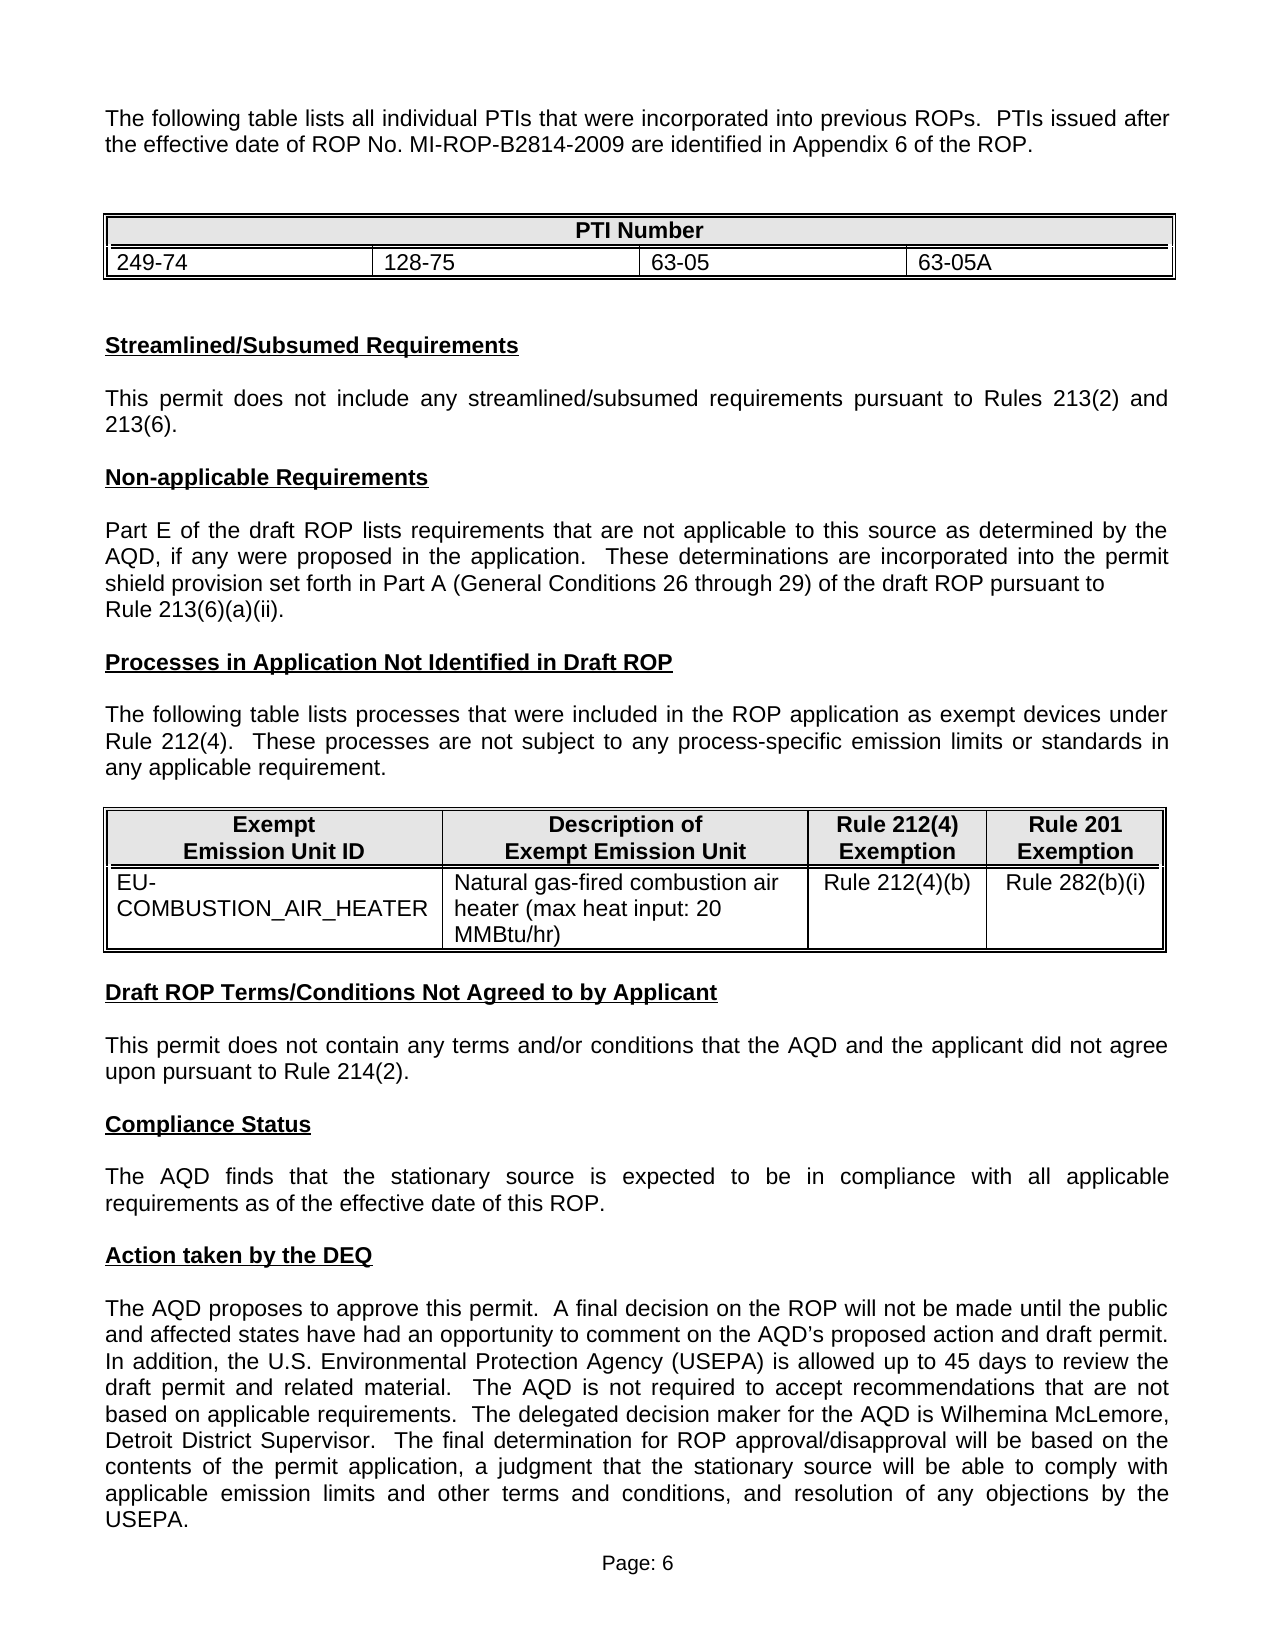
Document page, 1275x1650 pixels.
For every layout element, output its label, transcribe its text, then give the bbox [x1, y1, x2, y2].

text Streamlined/Subsumed Requirements [105, 332, 1170, 359]
table_cell EU-COMBUSTION_AIR_HEATER [105, 864, 442, 948]
text Draft ROP Terms/Conditions Not Agreed to by Applicant [105, 979, 1170, 1005]
text Action taken by the DEQ [105, 1242, 1170, 1269]
table_header Exempt Emission Unit ID [108, 811, 442, 864]
text Non-applicable Requirements [105, 464, 1170, 490]
text Rule 213(6)(a)(ii). [105, 596, 1170, 622]
table_cell 249-74 [105, 244, 372, 275]
table_cell Rule 282(b)(i) [987, 864, 1164, 948]
table_cell Rule 212(4)(b) [809, 869, 986, 948]
table_cell 63-05 [640, 249, 906, 275]
text This permit does not contain any terms and/or conditions that the AQD and the applicant did not agree upon pursuant to Rule 214(2). [105, 1032, 1170, 1084]
text The following table lists all individual PTIs that were incorporated into previous ROPs. PTIs issued after the effective date of No. MI-ROP-B2814-2009 are identified in Appendix 6 of the . [105, 105, 1170, 158]
text Compliance Status [105, 1111, 1170, 1137]
table_header Rule 201 Exemption [987, 811, 1162, 864]
text This permit does not include any streamlined/subsumed requirements pursuant to Rules 213(2) and 213(6). [105, 385, 1170, 438]
text The AQD finds that the stationary source is expected to be in compliance with all applicable requirements as of the effective date of this ROP. [105, 1163, 1170, 1216]
table_header Description of Exempt Emission Unit [443, 811, 807, 864]
table_cell 128-75 [373, 249, 639, 275]
table_header PTI Number [108, 218, 1172, 244]
text Processes in Application Not Identified in Draft ROP [105, 648, 1170, 675]
text Part E of the draft ROP lists requirements that are not applicable to this source as determined by the AQD, if any were proposed in the application. These determinations are incorporated into the permit shield provision set forth in Part A (General Conditions 26 through 29) of the draft ROP pursuant to [105, 517, 1170, 596]
table_header Rule 212(4) Exemption [809, 811, 986, 864]
table_cell Natural gas-fired combustion air heater (max heat input: 20 MMBtu/hr) [443, 869, 807, 948]
text The AQD proposes to approve this permit. A final decision on the will not be made until the public and affected states have had an opportunity to comment on the AQD’s proposed action and draft permit. In addition, the U.S. Environmental Protection Agency (USEPA) is allowed up to 45 days to review the draft permit and related material. The AQD is not required to accept recommendations that are not based on applicable requirements. The delegated decision maker for the AQD is Wilhemina McLemore, Detroit District Supervisor. The final determination for approval/disapproval will be based on the contents of the permit application, a judgment that the stationary source will be able to comply with applicable emission limits and other terms and conditions, and resolution of any objections by the USEPA. [105, 1295, 1170, 1532]
table_cell 63-05A [907, 244, 1174, 275]
text The following table lists processes that were included in the ROP application as exempt devices under Rule 212(4). These processes are not subject to any process-specific emission limits or standards in any applicable requirement. [105, 701, 1170, 780]
